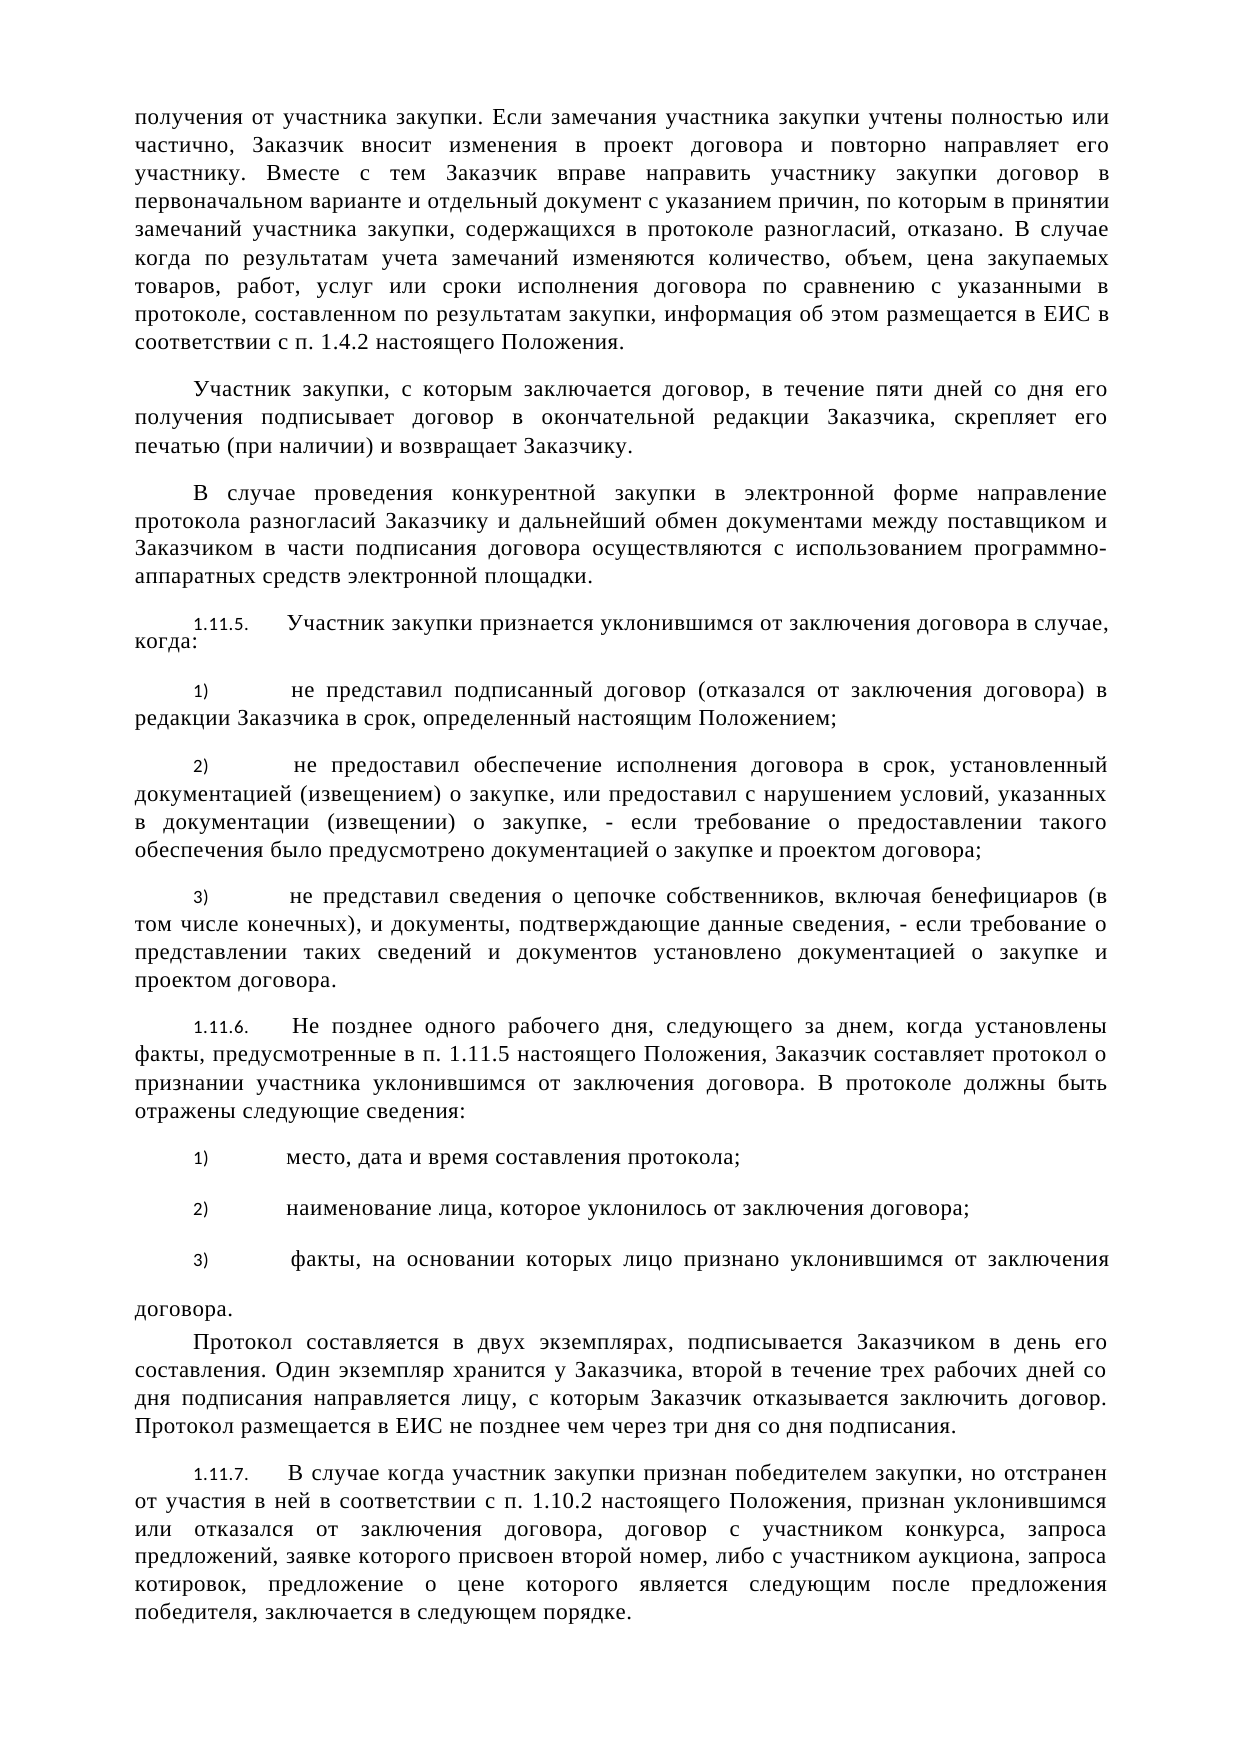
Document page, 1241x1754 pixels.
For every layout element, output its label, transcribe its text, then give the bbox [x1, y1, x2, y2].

list не представил подписанный договор (отказался от заключения договора) в редакции Заказчика в срок, определенный настоящим Положением; [134, 674, 1109, 731]
text В случае проведения конкурентной закупки в электронной форме направление протокола разногласий Заказчику и дальнейший обмен документами между поставщиком и Заказчиком в части подписания договора осуществляются с использованием программно-аппаратных средств электронной площадки. [134, 478, 1109, 589]
list не представил сведения о цепочке собственников, включая бенефициаров (в том числе конечных), и документы, подтверждающие данные сведения, - если требование о представлении таких сведений и документов установлено документацией о закупке и проектом договора. [134, 882, 1109, 993]
list наименование лица, которое уклонилось от заключения договора; [134, 1175, 1111, 1226]
text Участник закупки, с которым заключается договор, в течение пяти дней со дня его получения подписывает договор в окончательной редакции Заказчика, скрепляет его печатью (при наличии) и возвращает Заказчику. [134, 373, 1109, 459]
list Участник закупки признается уклонившимся от заключения договора в случае, когда: [134, 615, 1111, 653]
text Протокол составляется в двух экземплярах, подписывается Заказчиком в день его составления. Один экземпляр хранится у Заказчика, второй в течение трех рабочих дней со дня подписания направляется лицу, с которым Заказчик отказывается заключить договор. Протокол размещается в ЕИС не позднее чем через три дня со дня подписания. [134, 1327, 1109, 1439]
text получения от участника закупки. Если замечания участника закупки учтены полностью или частично, Заказчик вносит изменения в проект договора и повторно направляет его участнику. Вместе с тем Заказчик вправе направить участнику закупки договор в первоначальном варианте и отдельный документ с указанием причин, по которым в принятии замечаний участника закупки, содержащихся в протоколе разногласий, отказано. В случае когда по результатам учета замечаний изменяются количество, объем, цена закупаемых товаров, работ, услуг или сроки исполнения договора по сравнению с указанными в протоколе, составленном по результатам закупки, информация об этом размещается в ЕИС в соответствии с п. 1.4.2 настоящего Положения. [134, 102, 1111, 355]
list место, дата и время составления протокола; [134, 1124, 1111, 1175]
list Не позднее одного рабочего дня, следующего за днем, когда установлены факты, предусмотренные в п. 1.11.5 настоящего Положения, Заказчик составляет протокол о признании участника уклонившимся от заключения договора. В протоколе должны быть отражены следующие сведения: [134, 1011, 1109, 1124]
list факты, на основании которых лицо признано уклонившимся от заключения договора. [134, 1226, 1111, 1327]
list В случае когда участник закупки признан победителем закупки, но отстранен от участия в ней в соответствии с п. 1.10.2 настоящего Положения, признан уклонившимся или отказался от заключения договора, договор с участником конкурса, запроса предложений, заявке которого присвоен второй номер, либо с участником аукциона, запроса котировок, предложение о цене которого является следующим после предложения победителя, заключается в следующем порядке. [134, 1458, 1109, 1625]
list не предоставил обеспечение исполнения договора в срок, установленный документацией (извещением) о закупке, или предоставил с нарушением условий, указанных в документации (извещении) о закупке, - если требование о предоставлении такого обеспечения было предусмотрено документацией о закупке и проектом договора; [134, 750, 1109, 863]
